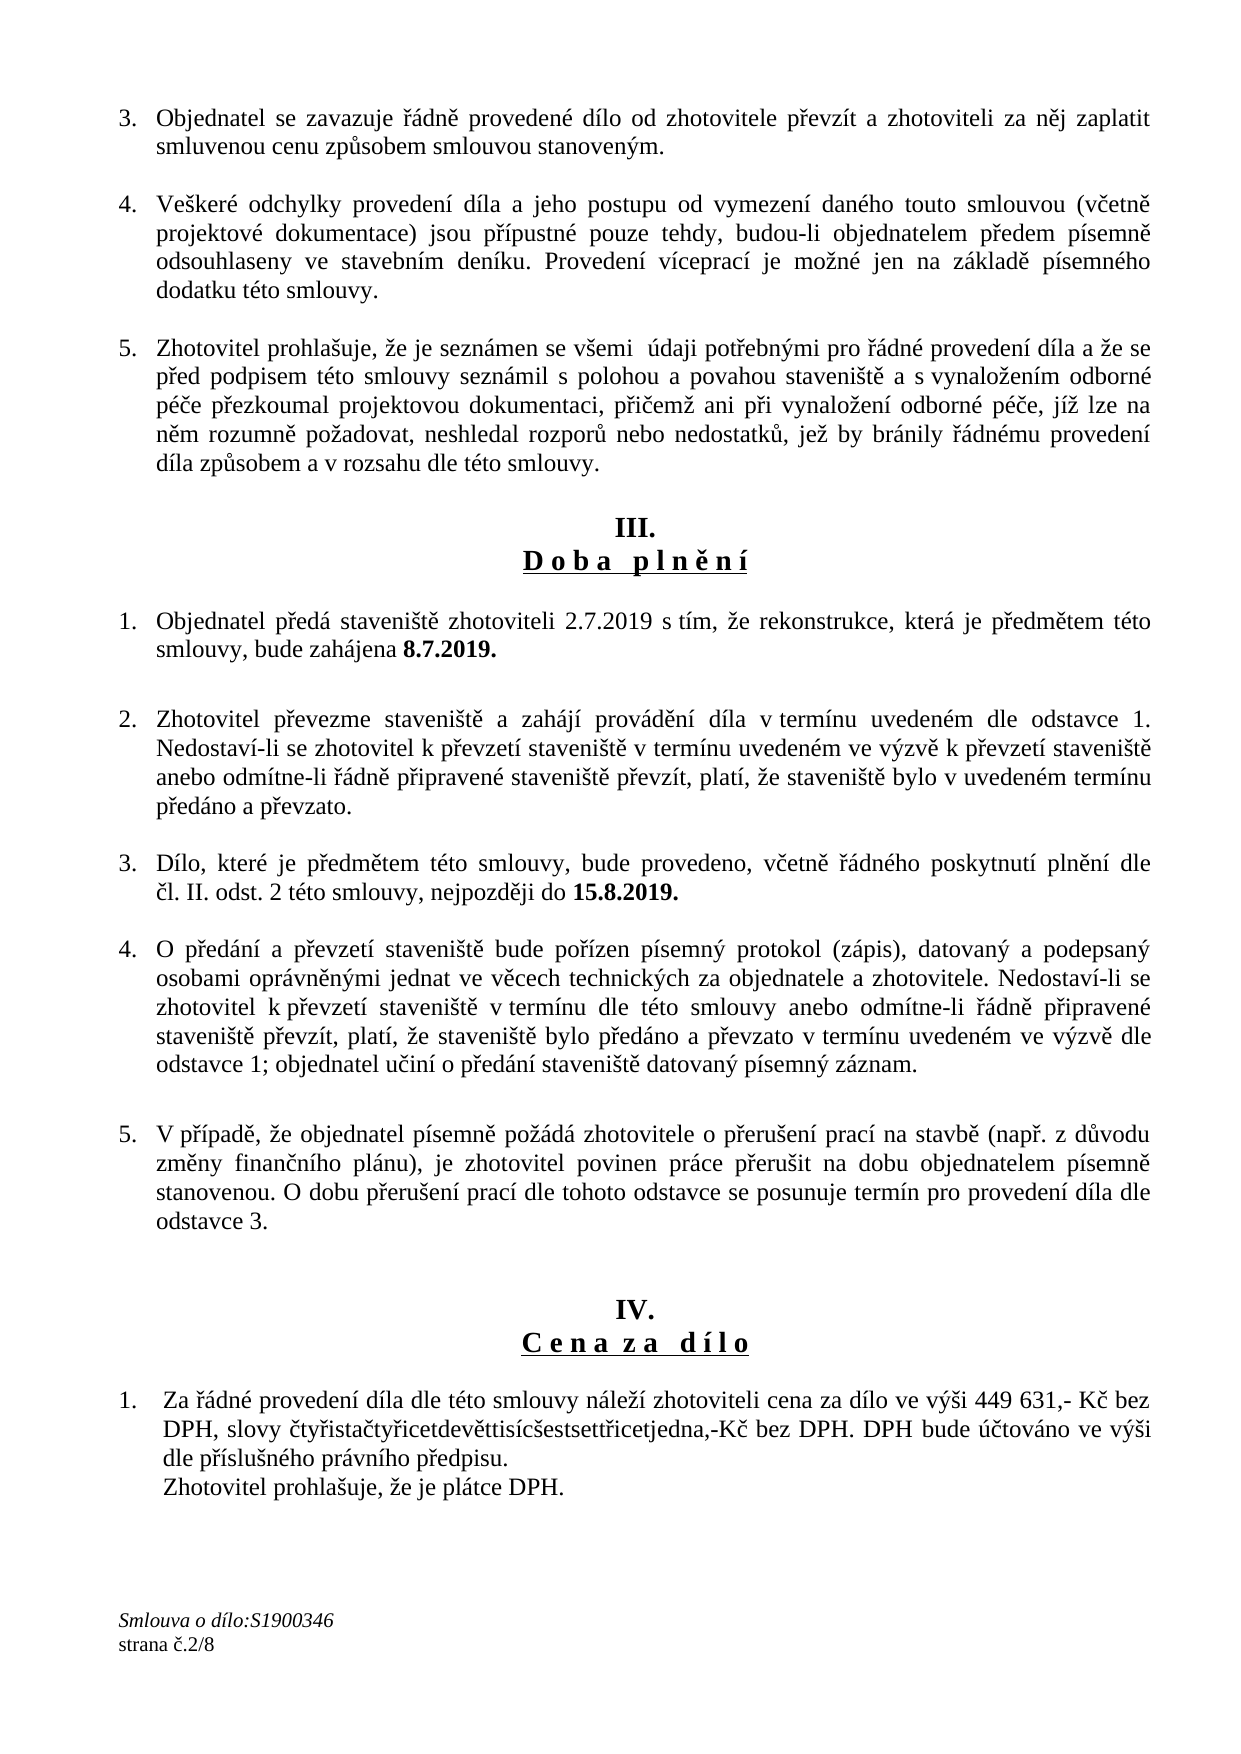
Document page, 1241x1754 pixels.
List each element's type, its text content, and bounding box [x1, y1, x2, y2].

text C e n a z a d í l o [118, 1326, 1152, 1359]
list Zhotovitel prohlašuje, že je seznámen se všemi údaji potřebnými pro řádné provedení díla a že se před podpisem této smlouvy seznámil s polohou a povahou staveniště a s vynaložením odborné péče přezkoumal projektovou dokumentaci, přičemž ani při vynaložení odborné péče, jíž lze na něm rozumně požadovat, neshledal rozporů nebo nedostatků, jež by bránily řádnému provedení díla způsobem a v rozsahu dle této smlouvy. [118, 333, 1152, 476]
list Za řádné provedení díla dle této smlouvy náleží zhotoviteli cena za dílo ve výši 449 631,- Kč bez DPH, slovy čtyřistačtyřicetdevěttisícšestsettřicetjedna,-Kč bez DPH. DPH bude účtováno ve výši dle příslušného právního předpisu. [118, 1385, 1152, 1472]
list V případě, že objednatel písemně požádá zhotovitele o přerušení prací na stavbě (např. z důvodu změny finančního plánu), je zhotovitel povinen práce přerušit na dobu objednatelem písemně stanovenou. O dobu přerušení prací dle tohoto odstavce se posunuje termín pro provedení díla dle odstavce 3. [118, 1119, 1152, 1234]
list Objednatel předá staveniště zhotoviteli 2.7.2019 s tím, že rekonstrukce, která je předmětem této smlouvy, bude zahájena 8.7.2019. [118, 606, 1152, 663]
list Zhotovitel převezme staveniště a zahájí provádění díla v termínu uvedeném dle odstavce 1. Nedostaví-li se zhotovitel k převzetí staveniště v termínu uvedeném ve výzvě k převzetí staveniště anebo odmítne-li řádně připravené staveniště převzít, platí, že staveniště bylo v uvedeném termínu předáno a převzato. [118, 704, 1152, 819]
text D o b a p l n ě n í [118, 543, 1152, 577]
list Veškeré odchylky provedení díla a jeho postupu od vymezení daného touto smlouvou (včetně projektové dokumentace) jsou přípustné pouze tehdy, budou-li objednatelem předem písemně odsouhlaseny ve stavebním deníku. Provedení víceprací je možné jen na základě písemného dodatku této smlouvy. [118, 189, 1152, 304]
list Dílo, které je předmětem této smlouvy, bude provedeno, včetně řádného poskytnutí plnění dle čl. II. odst. 2 této smlouvy, nejpozději do 15.8.2019. [118, 848, 1152, 906]
text III. [118, 510, 1152, 543]
list O předání a převzetí staveniště bude pořízen písemný protokol (zápis), datovaný a podepsaný osobami oprávněnými jednat ve věcech technických za objednatele a zhotovitele. Nedostaví-li se zhotovitel k převzetí staveniště v termínu dle této smlouvy anebo odmítne-li řádně připravené staveniště převzít, platí, že staveniště bylo předáno a převzato v termínu uvedeném ve výzvě dle odstavce 1; objednatel učiní o předání staveniště datovaný písemný záznam. [118, 934, 1152, 1078]
text Zhotovitel prohlašuje, že je plátce DPH. [163, 1472, 1152, 1500]
text IV. [118, 1292, 1152, 1326]
list Objednatel se zavazuje řádně provedené dílo od zhotovitele převzít a zhotoviteli za něj zaplatit smluvenou cenu způsobem smlouvou stanoveným. [118, 103, 1152, 160]
